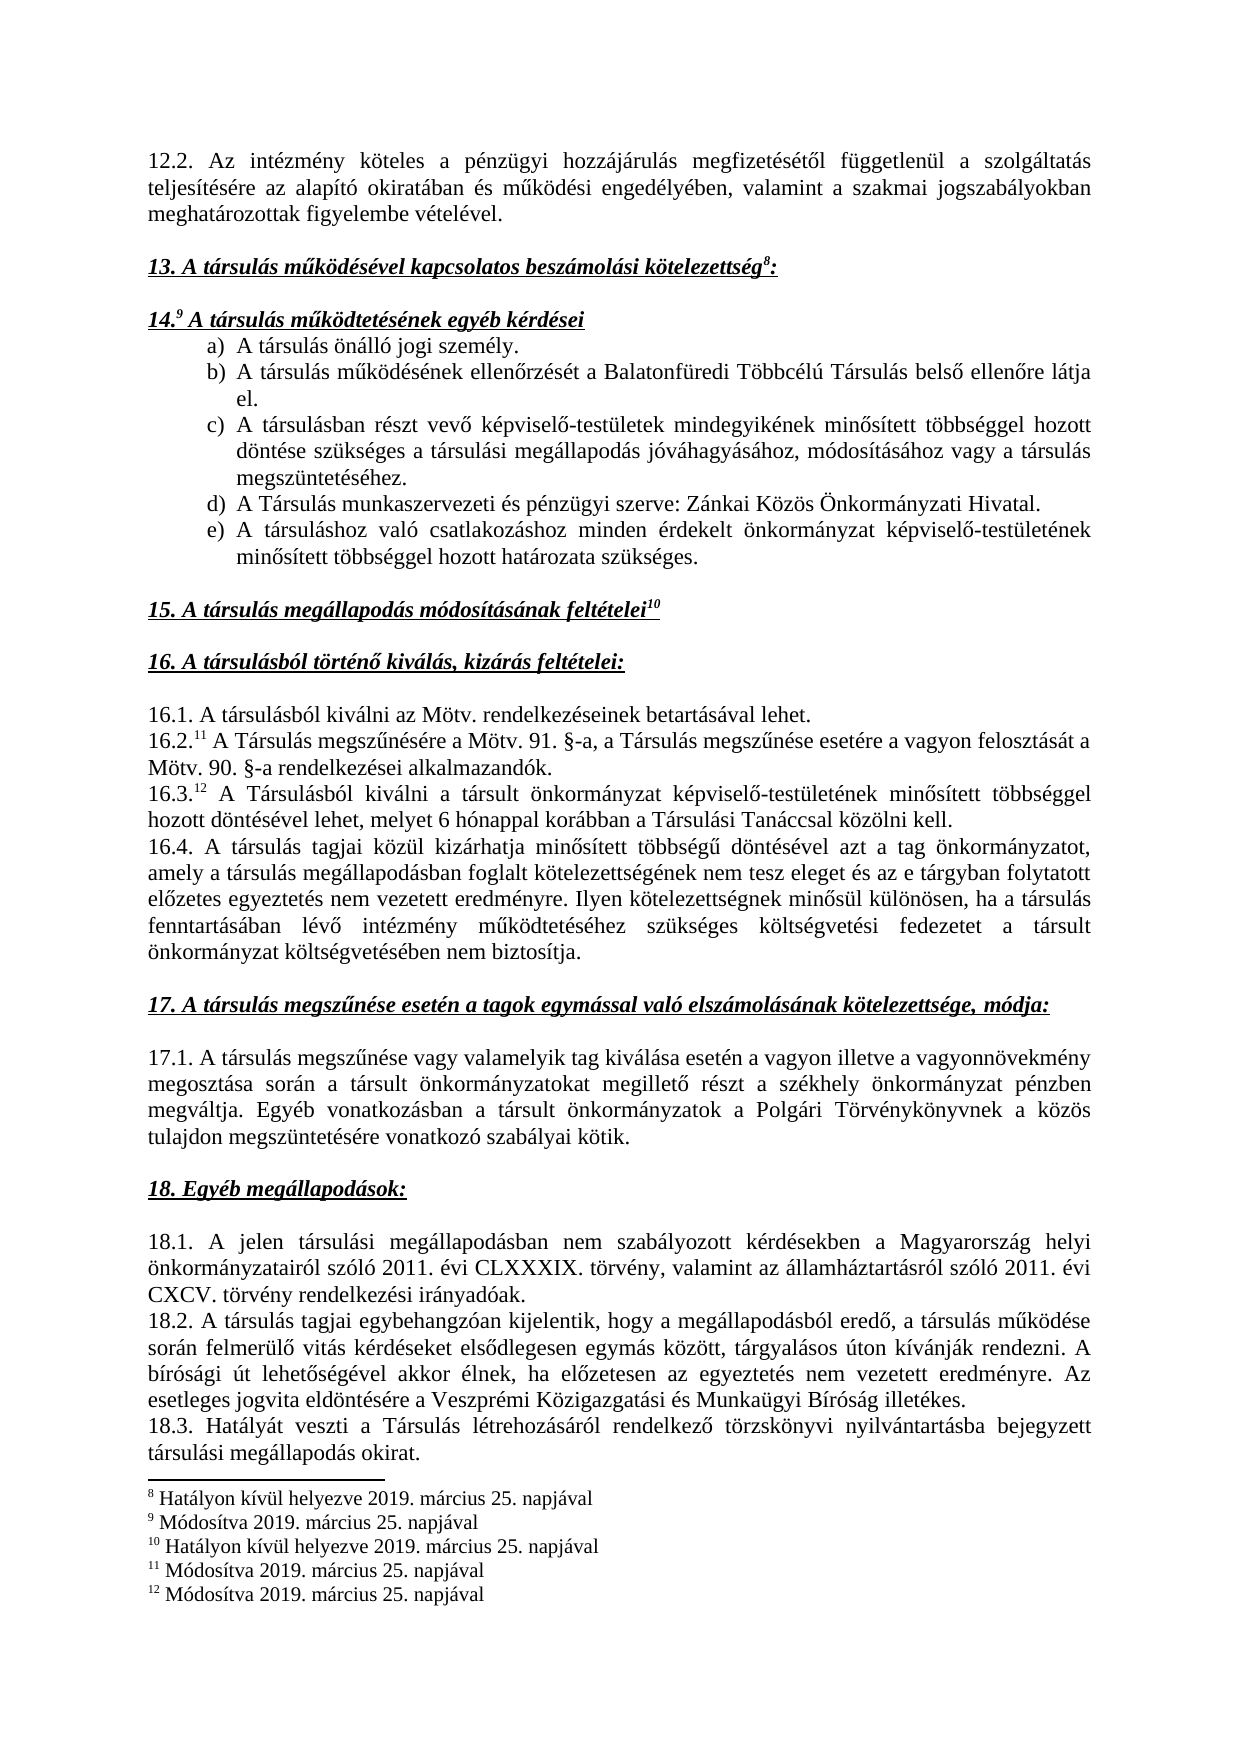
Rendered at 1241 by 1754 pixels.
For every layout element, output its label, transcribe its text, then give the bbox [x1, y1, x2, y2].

text 16. A társulásból történő kiválás, kizárás feltételei: [148, 648, 1093, 675]
text 18.1. A jelen társulási megállapodásban nem szabályozott kérdésekben a Magyarország helyi önkormányzatairól szóló 2011. évi CLXXXIX. törvény, valamint az államháztartásról szóló 2011. évi CXCV. törvény rendelkezési irányadóak. [148, 1228, 1093, 1307]
text c) A társulásban részt vevő képviselő-testületek mindegyikének minősített többséggel hozott döntése szükséges a társulási megállapodás jóváhagyásához, módosításához vagy a társulás megszüntetéséhez. [207, 411, 1093, 490]
text 15. A társulás megállapodás módosításának feltételei [148, 596, 1093, 622]
text 13. A társulás működésével kapcsolatos beszámolási kötelezettség: [148, 253, 1093, 279]
text 16.4. A társulás tagjai közül kizárhatja minősített többségű döntésével azt a tag önkormányzatot, amely a társulás megállapodásban foglalt kötelezettségének nem tesz eleget és az e tárgyban folytatott előzetes egyeztetés nem vezetett eredményre. Ilyen kötelezettségnek minősül különösen, ha a társulás fenntartásában lévő intézmény működtetéséhez szükséges költségvetési fedezetet a társult önkormányzat költségvetésében nem biztosítja. [148, 833, 1093, 964]
text d) A Társulás munkaszervezeti és pénzügyi szerve: Zánkai Közös Önkormányzati Hivatal. [207, 490, 1093, 517]
text 18. Egyéb megállapodások: [148, 1175, 1093, 1202]
text 18.2. A társulás tagjai egybehangzóan kijelentik, hogy a megállapodásból eredő, a társulás működése során felmerülő vitás kérdéseket elsődlegesen egymás között, tárgyalásos úton kívánják rendezni. A bírósági út lehetőségével akkor élnek, ha előzetesen az egyeztetés nem vezetett eredményre. Az esetleges jogvita eldöntésére a Veszprémi Közigazgatási és Munkaügyi Bíróság illetékes. [148, 1307, 1093, 1413]
text 12.2. Az intézmény köteles a pénzügyi hozzájárulás megfizetésétől függetlenül a szolgáltatás teljesítésére az alapító okiratában és működési engedélyében, valamint a szakmai jogszabályokban meghatározottak figyelembe vételével. [148, 148, 1093, 227]
text 17. A társulás megszűnése esetén a tagok egymással való elszámolásának kötelezettsége, módja: [148, 991, 1093, 1017]
text 14. A társulás működtetésének egyéb kérdései [148, 306, 1093, 332]
text 17.1. A társulás megszűnése vagy valamelyik tag kiválása esetén a vagyon illetve a vagyonnövekmény megosztása során a társult önkormányzatokat megillető részt a székhely önkormányzat pénzben megváltja. Egyéb vonatkozásban a társult önkormányzatok a Polgári Törvénykönyvnek a közös tulajdon megszüntetésére vonatkozó szabályai kötik. [148, 1044, 1093, 1149]
text b) A társulás működésének ellenőrzését a Balatonfüredi Többcélú Társulás belső ellenőre látja el. [207, 358, 1093, 411]
text 16.3. A Társulásból kiválni a társult önkormányzat képviselő-testületének minősített többséggel hozott döntésével lehet, melyet 6 hónappal korábban a Társulási Tanáccsal közölni kell. [148, 780, 1093, 833]
text e) A társuláshoz való csatlakozáshoz minden érdekelt önkormányzat képviselő-testületének minősített többséggel hozott határozata szükséges. [207, 517, 1093, 569]
text 16.1. A társulásból kiválni az Mötv. rendelkezéseinek betartásával lehet. [148, 701, 1093, 727]
text a) A társulás önálló jogi személy. [207, 332, 1093, 358]
text 16.2. A Társulás megszűnésére a Mötv. 91. §-a, a Társulás megszűnése esetére a vagyon felosztását a Mötv. 90. §-a rendelkezései alkalmazandók. [148, 727, 1093, 780]
text 18.3. Hatályát veszti a Társulás létrehozásáról rendelkező törzskönyvi nyilvántartásba bejegyzett társulási megállapodás okirat. [148, 1413, 1093, 1465]
